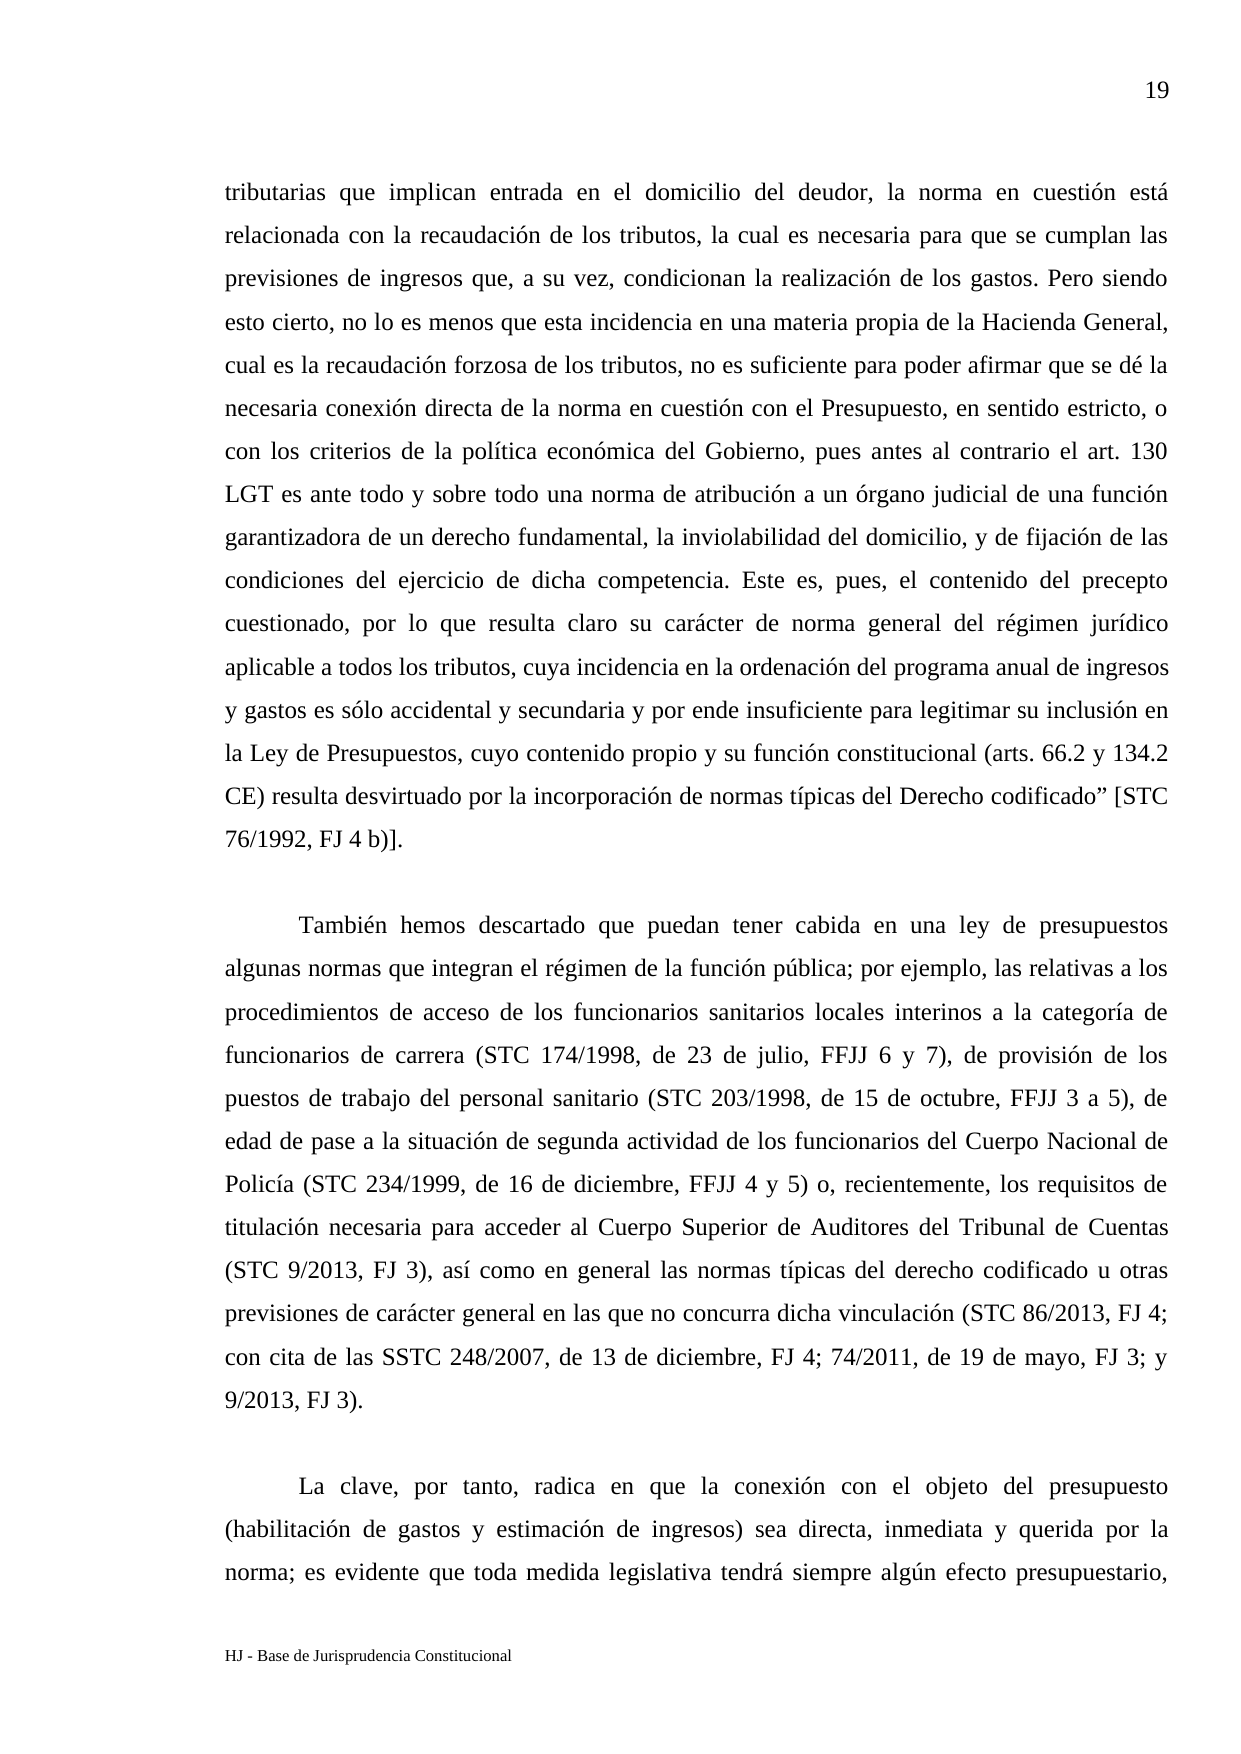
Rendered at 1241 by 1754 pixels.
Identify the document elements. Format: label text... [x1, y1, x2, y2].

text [224, 177, 1169, 853]
text También hemos descartado que puedan tener cabida en una ley de presupuestos algunas normas que integran el régimen de la función pública; por ejemplo, las relativas a los procedimientos de acceso de los funcionarios sanitarios locales interinos a la categoría de funcionarios de carrera (STC 174/1998, de 23 de julio, FFJJ 6 y 7), de provisión de los puestos de trabajo del personal sanitario (STC 203/1998, de 15 de octubre, FFJJ 3 a 5), de edad de pase a la situación de segunda actividad de los funcionarios del Cuerpo Nacional de Policía (STC 234/1999, de 16 de diciembre, FFJJ 4 y 5) o, recientemente, los requisitos de titulación necesaria para acceder al Cuerpo Superior de Auditores del Tribunal de Cuentas (STC 9/2013, FJ 3), así como en general las normas típicas del derecho codificado u otras previsiones de carácter general en las que no concurra dicha vinculación (STC 86/2013, FJ 4; con cita de las SSTC 248/2007, de 13 de diciembre, FJ 4; 74/2011, de 19 de mayo, FJ 3; y 9/2013, FJ 3). [224, 910, 1169, 1413]
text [224, 1471, 1169, 1586]
